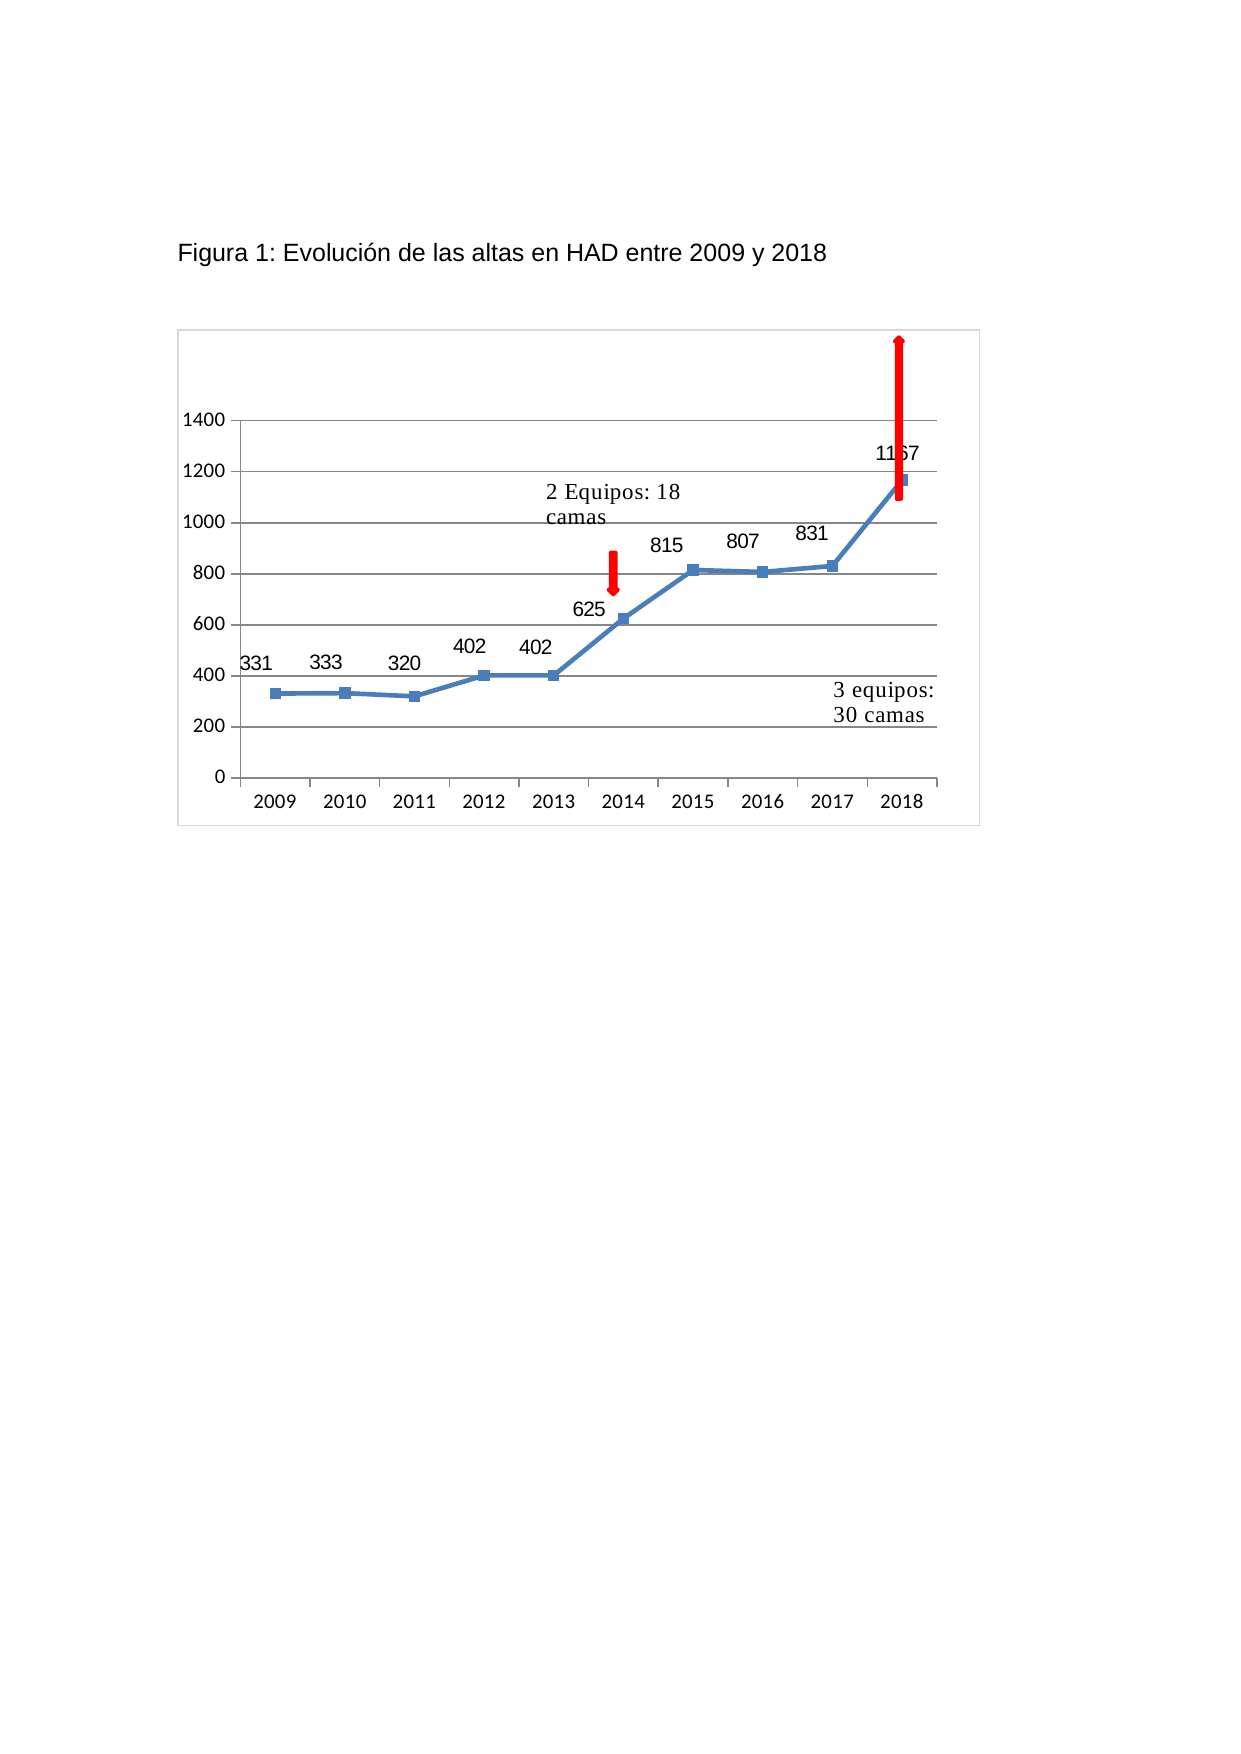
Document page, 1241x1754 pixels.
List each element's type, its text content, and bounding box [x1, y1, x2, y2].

text Figura 1: Evolución de las altas en HAD entre 2009 y 2018 [177, 238, 1063, 267]
